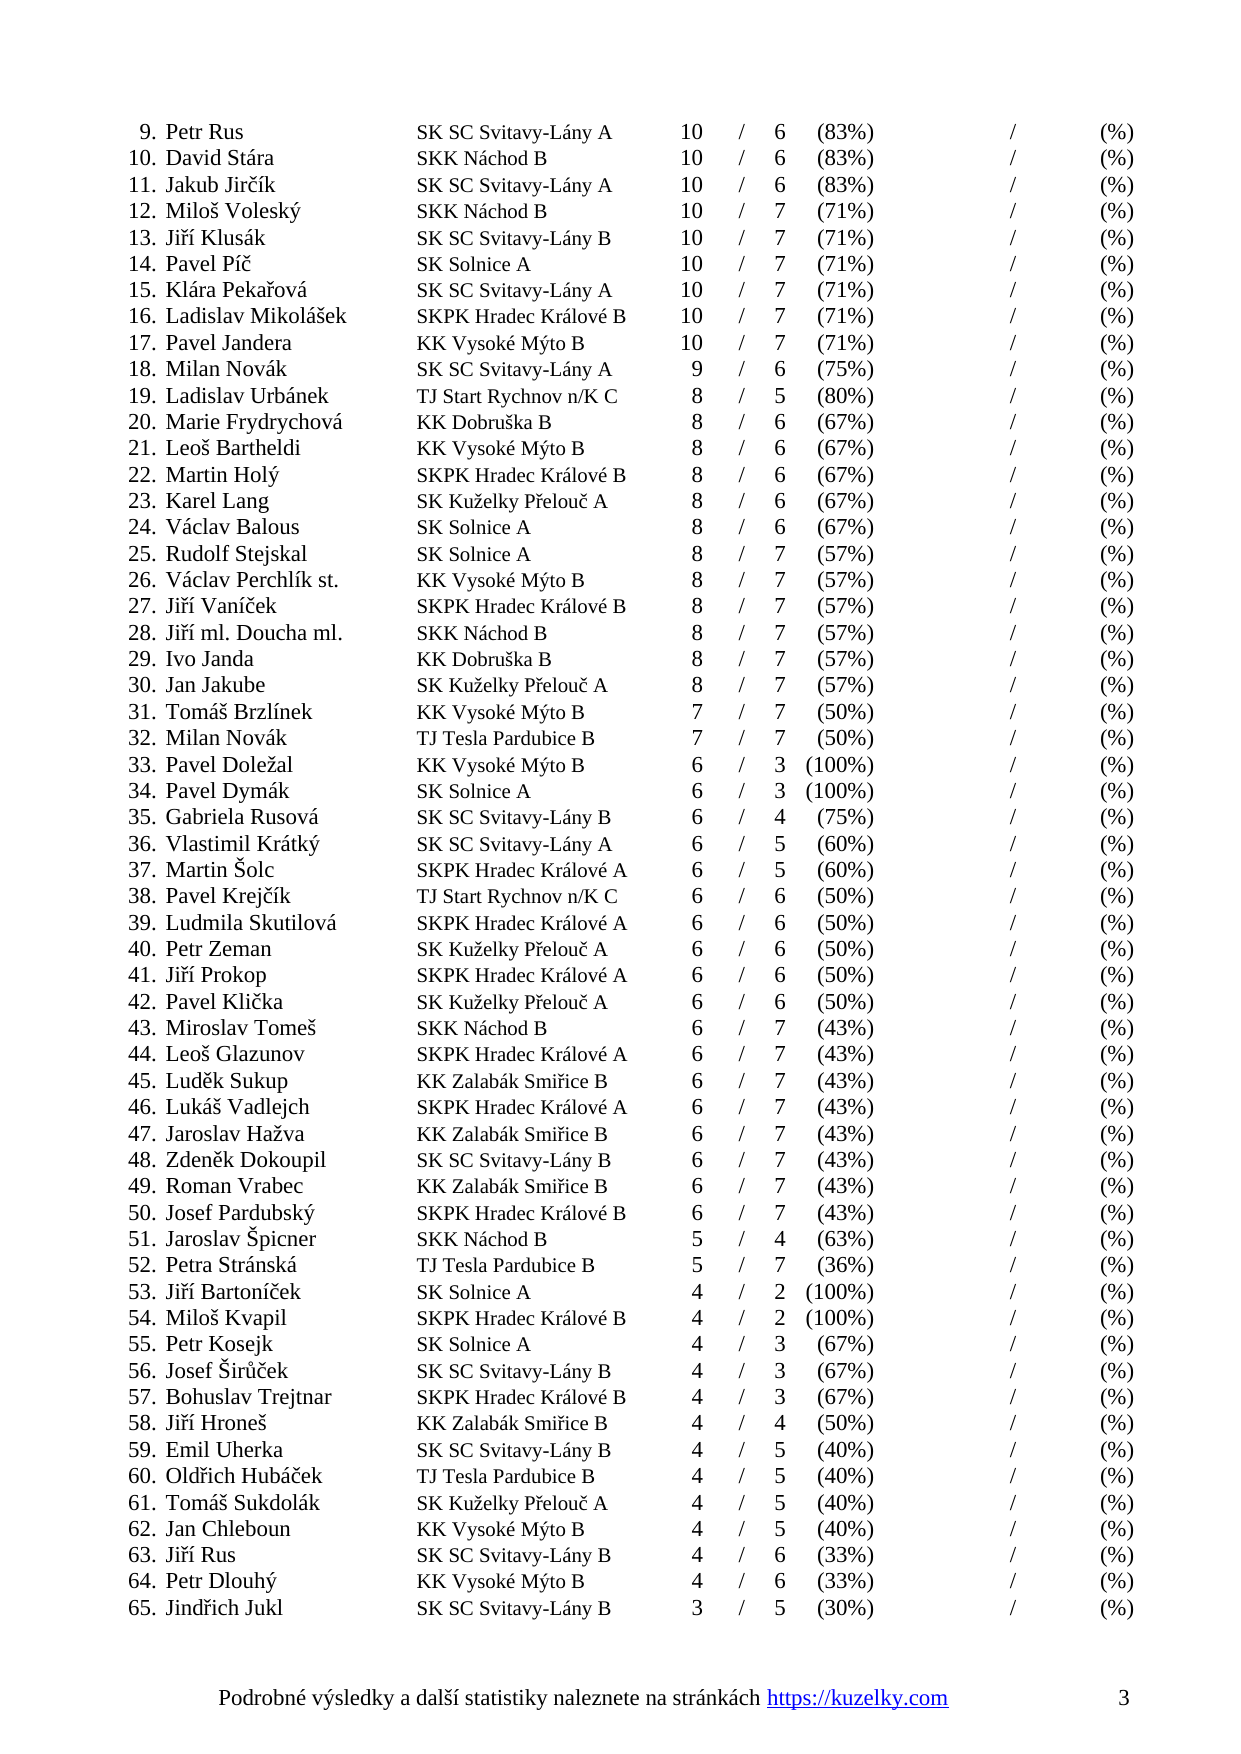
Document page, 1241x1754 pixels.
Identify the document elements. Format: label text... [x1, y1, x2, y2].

text 51. Jaroslav Špicner SKK Náchod B 5 / 4 (63%) / (%) [106, 1225, 1134, 1251]
text 58. Jiří Hroneš KK Zalabák Smiřice B 4 / 4 (50%) / (%) [106, 1409, 1134, 1436]
text 46. Lukáš Vadlejch SKPK Hradec Králové A 6 / 7 (43%) / (%) [106, 1093, 1134, 1119]
text 22. Martin Holý SKPK Hradec Králové B 8 / 6 (67%) / (%) [106, 461, 1134, 487]
text 62. Jan Chleboun KK Vysoké Mýto B 4 / 5 (40%) / (%) [106, 1515, 1134, 1541]
text 28. Jiří ml. Doucha ml. SKK Náchod B 8 / 7 (57%) / (%) [106, 619, 1134, 645]
text 38. Pavel Krejčík TJ Start Rychnov n/K C 6 / 6 (50%) / (%) [106, 882, 1134, 909]
text 39. Ludmila Skutilová SKPK Hradec Králové A 6 / 6 (50%) / (%) [106, 909, 1134, 935]
text 10. David Stára SKK Náchod B 10 / 6 (83%) / (%) [106, 144, 1134, 171]
text 47. Jaroslav Hažva KK Zalabák Smiřice B 6 / 7 (43%) / (%) [106, 1119, 1134, 1146]
text 16. Ladislav Mikolášek SKPK Hradec Králové B 10 / 7 (71%) / (%) [106, 303, 1134, 329]
text 35. Gabriela Rusová SK SC Svitavy-Lány B 6 / 4 (75%) / (%) [106, 803, 1134, 830]
text 63. Jiří Rus SK SC Svitavy-Lány B 4 / 6 (33%) / (%) [106, 1541, 1134, 1568]
text 55. Petr Kosejk SK Solnice A 4 / 3 (67%) / (%) [106, 1330, 1134, 1357]
text 11. Jakub Jirčík SK SC Svitavy-Lány A 10 / 6 (83%) / (%) [106, 171, 1134, 197]
text 64. Petr Dlouhý KK Vysoké Mýto B 4 / 6 (33%) / (%) [106, 1568, 1134, 1594]
text 44. Leoš Glazunov SKPK Hradec Králové A 6 / 7 (43%) / (%) [106, 1041, 1134, 1067]
text 42. Pavel Klička SK Kuželky Přelouč A 6 / 6 (50%) / (%) [106, 988, 1134, 1014]
text 65. Jindřich Jukl SK SC Svitavy-Lány B 3 / 5 (30%) / (%) [106, 1594, 1134, 1620]
text 26. Václav Perchlík st. KK Vysoké Mýto B 8 / 7 (57%) / (%) [106, 566, 1134, 592]
text 37. Martin Šolc SKPK Hradec Králové A 6 / 5 (60%) / (%) [106, 856, 1134, 882]
text 17. Pavel Jandera KK Vysoké Mýto B 10 / 7 (71%) / (%) [106, 329, 1134, 355]
text 54. Miloš Kvapil SKPK Hradec Králové B 4 / 2 (100%) / (%) [106, 1304, 1134, 1330]
text 12. Miloš Voleský SKK Náchod B 10 / 7 (71%) / (%) [106, 197, 1134, 223]
text 48. Zdeněk Dokoupil SK SC Svitavy-Lány B 6 / 7 (43%) / (%) [106, 1146, 1134, 1172]
text 29. Ivo Janda KK Dobruška B 8 / 7 (57%) / (%) [106, 645, 1134, 672]
text 57. Bohuslav Trejtnar SKPK Hradec Králové B 4 / 3 (67%) / (%) [106, 1383, 1134, 1409]
text 27. Jiří Vaníček SKPK Hradec Králové B 8 / 7 (57%) / (%) [106, 592, 1134, 619]
text 43. Miroslav Tomeš SKK Náchod B 6 / 7 (43%) / (%) [106, 1014, 1134, 1041]
text 13. Jiří Klusák SK SC Svitavy-Lány B 10 / 7 (71%) / (%) [106, 223, 1134, 250]
text 49. Roman Vrabec KK Zalabák Smiřice B 6 / 7 (43%) / (%) [106, 1172, 1134, 1199]
text 30. Jan Jakube SK Kuželky Přelouč A 8 / 7 (57%) / (%) [106, 672, 1134, 698]
text 21. Leoš Bartheldi KK Vysoké Mýto B 8 / 6 (67%) / (%) [106, 434, 1134, 461]
text 56. Josef Širůček SK SC Svitavy-Lány B 4 / 3 (67%) / (%) [106, 1357, 1134, 1383]
text 23. Karel Lang SK Kuželky Přelouč A 8 / 6 (67%) / (%) [106, 487, 1134, 513]
text 60. Oldřich Hubáček TJ Tesla Pardubice B 4 / 5 (40%) / (%) [106, 1462, 1134, 1488]
text 40. Petr Zeman SK Kuželky Přelouč A 6 / 6 (50%) / (%) [106, 935, 1134, 961]
text 59. Emil Uherka SK SC Svitavy-Lány B 4 / 5 (40%) / (%) [106, 1436, 1134, 1462]
text 45. Luděk Sukup KK Zalabák Smiřice B 6 / 7 (43%) / (%) [106, 1067, 1134, 1093]
text 18. Milan Novák SK SC Svitavy-Lány A 9 / 6 (75%) / (%) [106, 355, 1134, 382]
text 14. Pavel Píč SK Solnice A 10 / 7 (71%) / (%) [106, 250, 1134, 276]
text 53. Jiří Bartoníček SK Solnice A 4 / 2 (100%) / (%) [106, 1278, 1134, 1304]
text 15. Klára Pekařová SK SC Svitavy-Lány A 10 / 7 (71%) / (%) [106, 276, 1134, 303]
text 50. Josef Pardubský SKPK Hradec Králové B 6 / 7 (43%) / (%) [106, 1199, 1134, 1225]
text 33. Pavel Doležal KK Vysoké Mýto B 6 / 3 (100%) / (%) [106, 751, 1134, 777]
text 24. Václav Balous SK Solnice A 8 / 6 (67%) / (%) [106, 513, 1134, 540]
text 25. Rudolf Stejskal SK Solnice A 8 / 7 (57%) / (%) [106, 540, 1134, 566]
text 34. Pavel Dymák SK Solnice A 6 / 3 (100%) / (%) [106, 777, 1134, 803]
text 52. Petra Stránská TJ Tesla Pardubice B 5 / 7 (36%) / (%) [106, 1251, 1134, 1278]
text 9. Petr Rus SK SC Svitavy-Lány A 10 / 6 (83%) / (%) [106, 118, 1134, 144]
text 20. Marie Frydrychová KK Dobruška B 8 / 6 (67%) / (%) [106, 408, 1134, 434]
text 31. Tomáš Brzlínek KK Vysoké Mýto B 7 / 7 (50%) / (%) [106, 698, 1134, 724]
text 61. Tomáš Sukdolák SK Kuželky Přelouč A 4 / 5 (40%) / (%) [106, 1488, 1134, 1515]
text 36. Vlastimil Krátký SK SC Svitavy-Lány A 6 / 5 (60%) / (%) [106, 830, 1134, 856]
text 32. Milan Novák TJ Tesla Pardubice B 7 / 7 (50%) / (%) [106, 724, 1134, 751]
text 41. Jiří Prokop SKPK Hradec Králové A 6 / 6 (50%) / (%) [106, 961, 1134, 988]
text 19. Ladislav Urbánek TJ Start Rychnov n/K C 8 / 5 (80%) / (%) [106, 382, 1134, 408]
